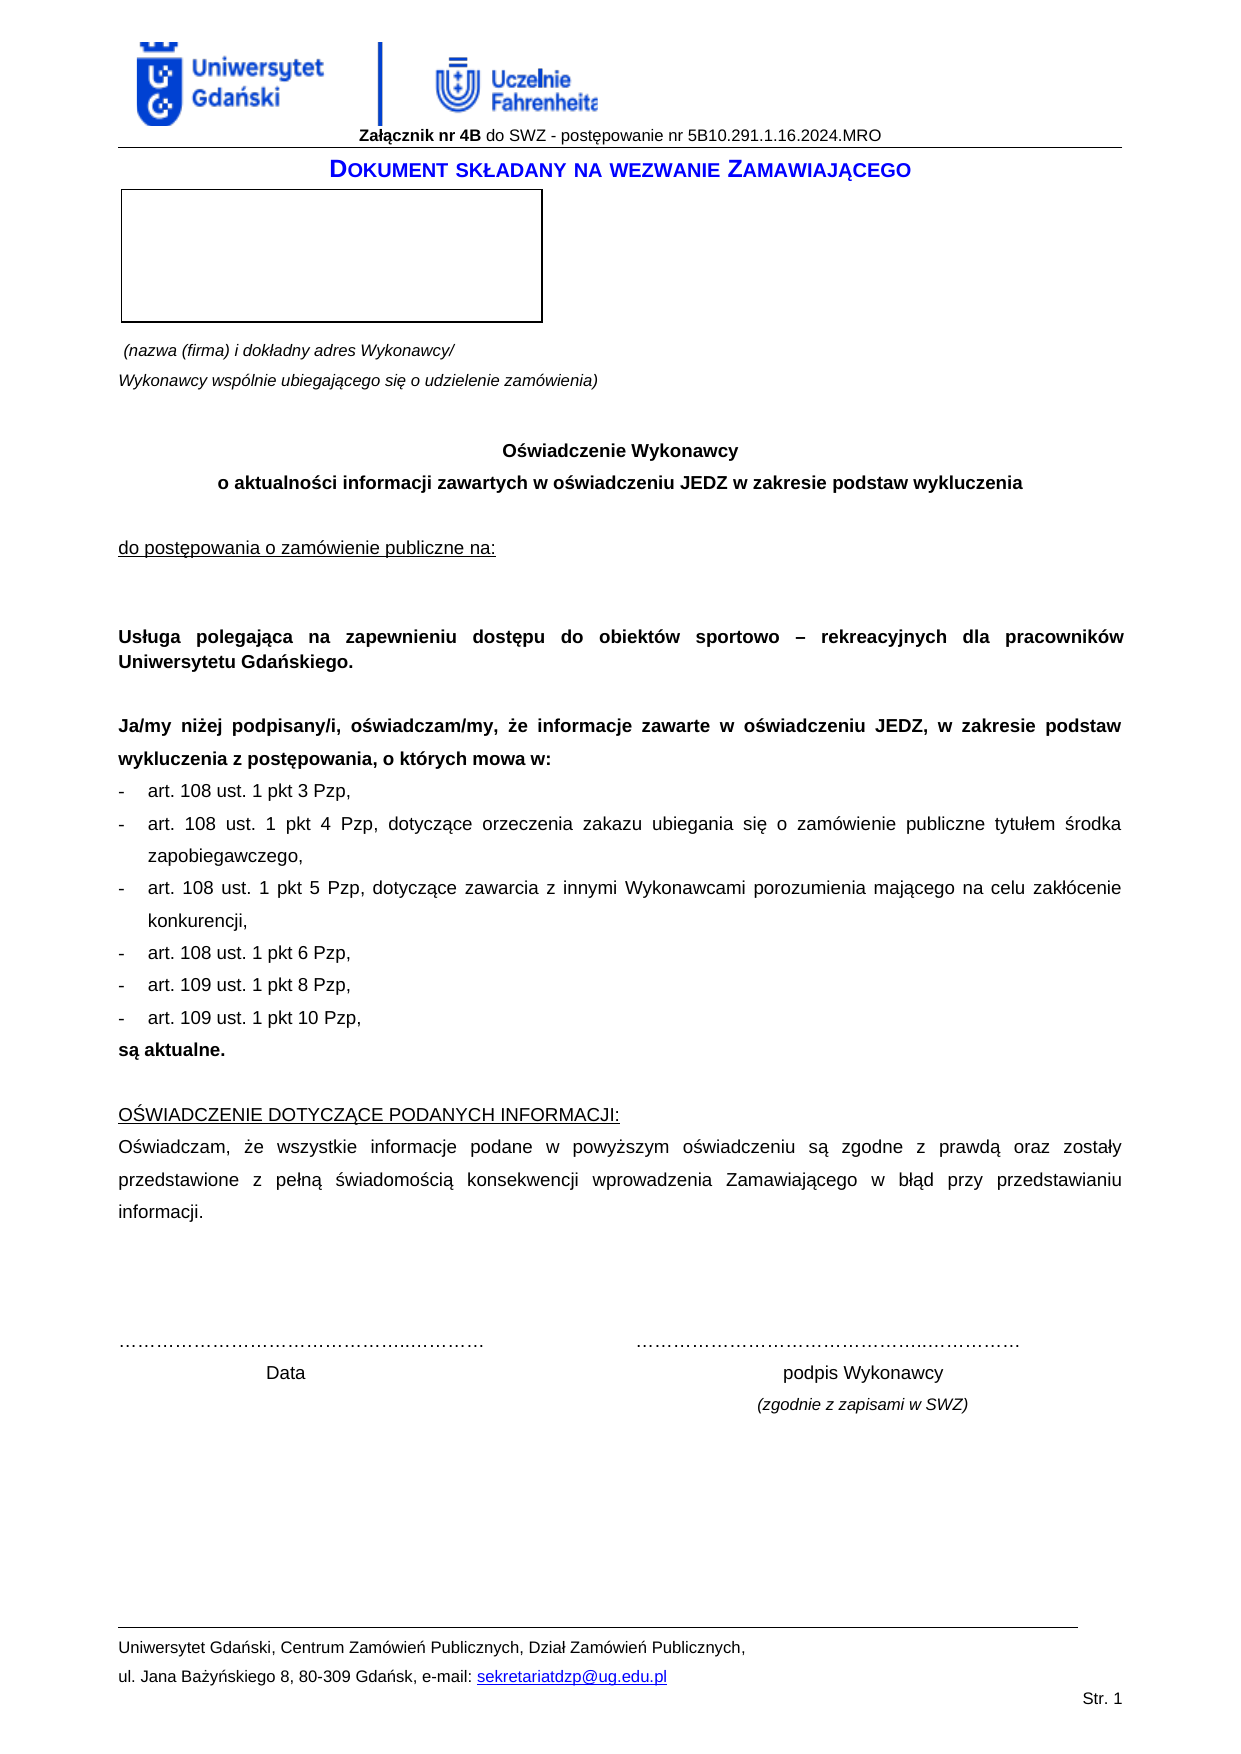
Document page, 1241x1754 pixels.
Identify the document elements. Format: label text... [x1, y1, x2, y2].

text są aktualne. [118, 1039, 1122, 1061]
text o aktualności informacji zawartych w oświadczeniu JEDZ w zakresie podstaw wykluczenia [118, 472, 1123, 494]
text OŚWIADCZENIE DOTYCZĄCE PODANYCH INFORMACJI: [118, 1104, 1122, 1125]
text Wykonawcy wspólnie ubiegającego się o udzielenie zamówienia) [118, 371, 1123, 390]
list art. 109 ust. 1 pkt 10 Pzp, [118, 1007, 1122, 1028]
text do postępowania o zamówienie publiczne na: [103, 537, 1137, 558]
list art. 108 ust. 1 pkt 4 Pzp, dotyczące orzeczenia zakazu ubiegania się o zamówienie publiczne tytułem środka zapobiegawczego, [118, 812, 1122, 866]
list art. 108 ust. 1 pkt 6 Pzp, [118, 942, 1122, 963]
text (nazwa (firma) i dokładny adres Wykonawcy/ [118, 189, 1123, 360]
list art. 108 ust. 1 pkt 5 Pzp, dotyczące zawarcia z innymi Wykonawcami porozumienia mającego na celu zakłócenie konkurencji, [118, 877, 1122, 931]
list art. 109 ust. 1 pkt 8 Pzp, [118, 974, 1122, 996]
list Usługa polegająca na zapewnieniu dostępu do obiektów sportowo – rekreacyjnych dla pracowników Uniwersytetu Gdańskiego. [118, 626, 1125, 672]
text Data podpis Wykonawcy [177, 1362, 1137, 1384]
text (zgodnie z zapisami w SWZ) [118, 1394, 1137, 1413]
text ………………………………………..………… ………………………………………..…………… [118, 1330, 1137, 1351]
text Oświadczenie Wykonawcy [118, 440, 1123, 461]
text Ja/my niżej podpisany/i, oświadczam/my, że informacje zawarte w oświadczeniu JEDZ, w zakresie podstaw wykluczenia z postępowania, o których mowa w: [118, 715, 1122, 769]
list art. 108 ust. 1 pkt 3 Pzp, [118, 780, 1122, 801]
text Oświadczam, że wszystkie informacje podane w powyższym oświadczeniu są zgodne z prawdą oraz zostały przedstawione z pełną świadomością konsekwencji wprowadzenia Zamawiającego w błąd przy przedstawianiu informacji. [118, 1136, 1122, 1222]
